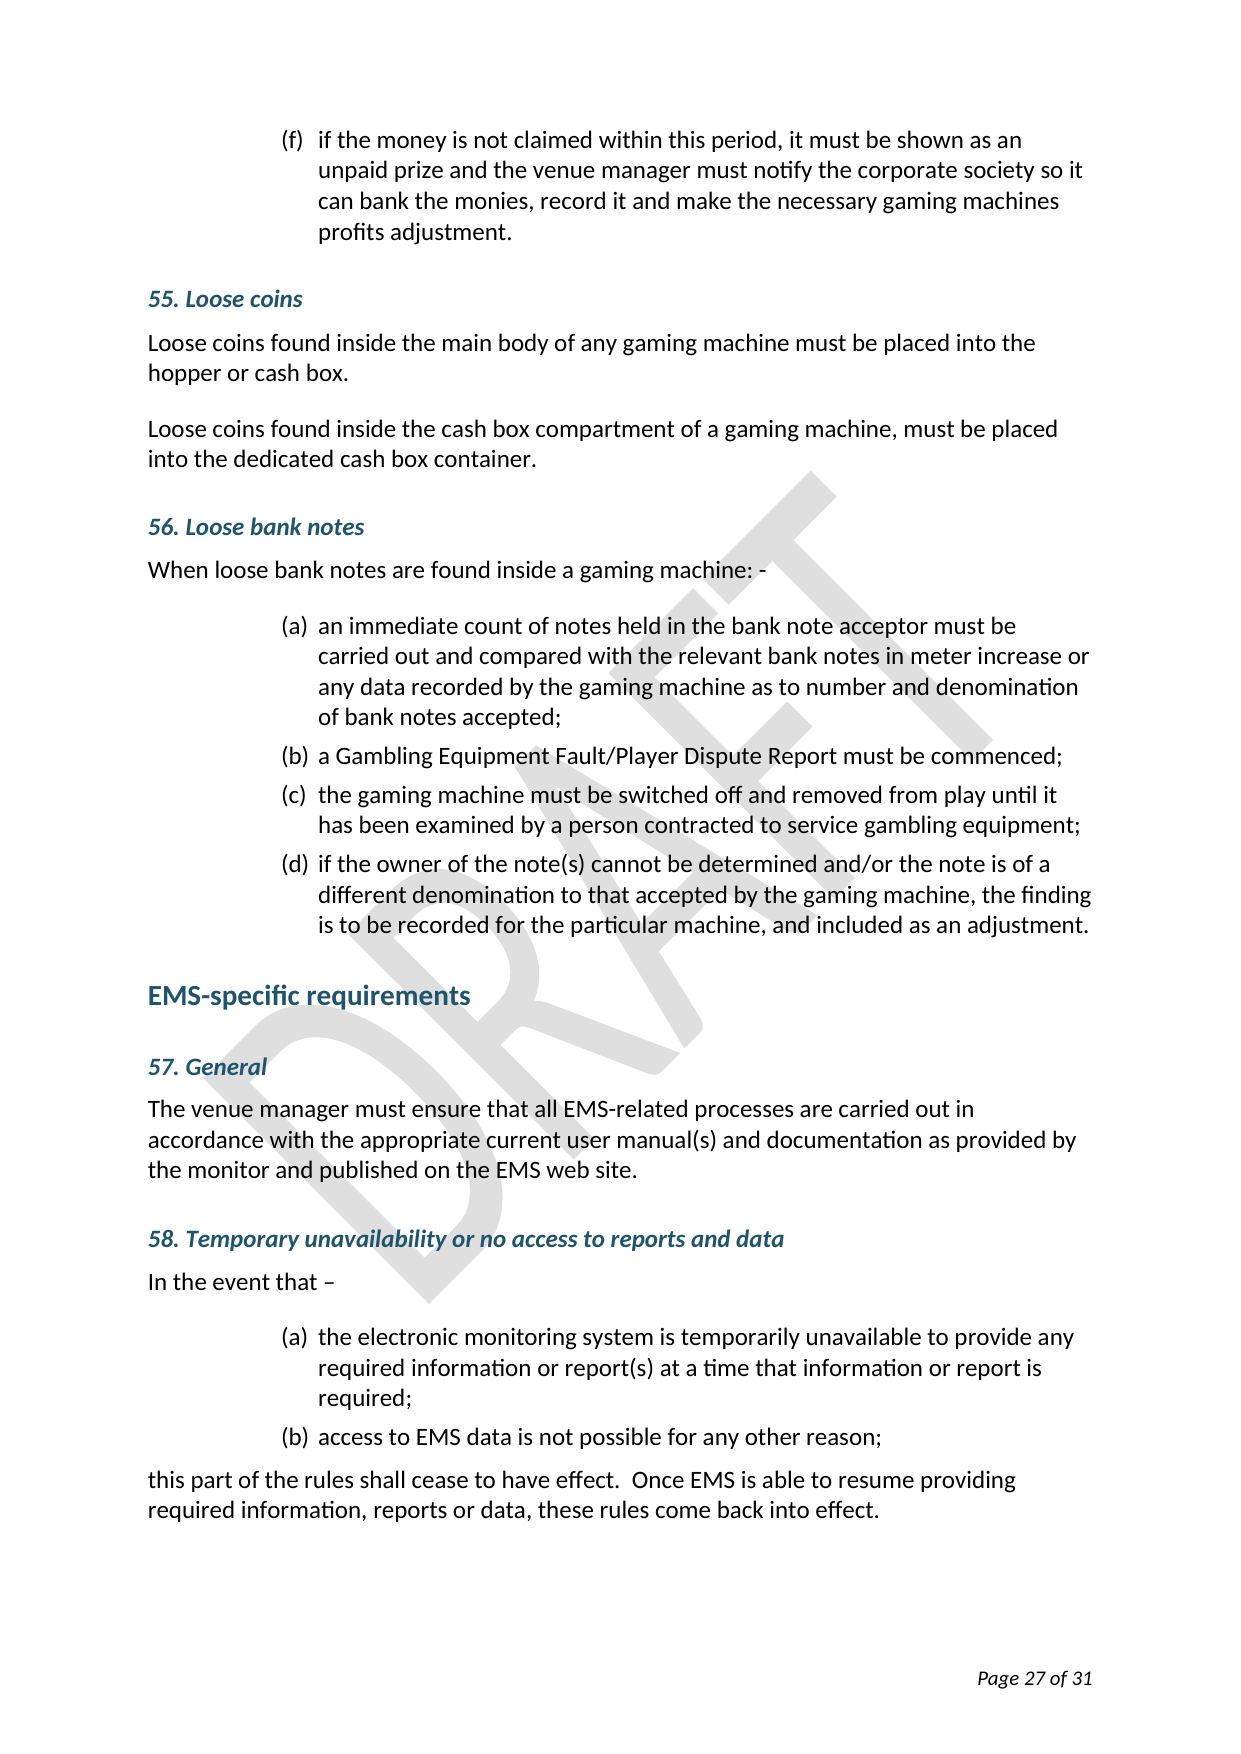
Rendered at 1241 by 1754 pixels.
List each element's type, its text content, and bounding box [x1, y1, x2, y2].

list the electronic monitoring system is temporarily unavailable to provide any required information or report(s) at a time that information or report is required; [281, 1321, 1092, 1413]
list access to EMS data is not possible for any other reason; [281, 1421, 1092, 1452]
subtitle EMS-specific requirements [148, 977, 1092, 1013]
subtitle 57. General [148, 1051, 1092, 1081]
text The venue manager must ensure that all EMS-related processes are carried out in accordance with the appropriate current user manual(s) and documentation as provided by the monitor and published on the EMS web site. [148, 1094, 1092, 1185]
text Loose coins found inside the main body of any gaming machine must be placed into the hopper or cash box. [148, 327, 1092, 388]
subtitle 58. Temporary unavailability or no access to reports and data [148, 1223, 1092, 1253]
list a Gambling Equipment Fault/Player Dispute Report must be commenced; [281, 740, 1092, 771]
list if the owner of the note(s) cannot be determined and/or the note is of a different denomination to that accepted by the gaming machine, the finding is to be recorded for the particular machine, and included as an adjustment. [281, 848, 1092, 940]
text this part of the rules shall cease to have effect. Once EMS is able to resume providing required information, reports or data, these rules come back into effect. [148, 1464, 1092, 1525]
list an immediate count of notes held in the bank note acceptor must be carried out and compared with the relevant bank notes in meter increase or any data recorded by the gaming machine as to number and denomination of bank notes accepted; [281, 610, 1092, 732]
list the gaming machine must be switched off and removed from play until it has been examined by a person contracted to service gambling equipment; [281, 779, 1092, 840]
text In the event that – [148, 1266, 1092, 1296]
text When loose bank notes are found inside a gaming machine: - [148, 554, 1092, 585]
subtitle 56. Loose bank notes [148, 511, 1092, 542]
subtitle 55. Loose coins [148, 284, 1092, 314]
list if the money is not claimed within this period, it must be shown as an unpaid prize and the venue manager must notify the corporate society so it can bank the monies, record it and make the necessary gaming machines profits adjustment. [281, 124, 1092, 246]
text Loose coins found inside the cash box compartment of a gaming machine, must be placed into the dedicated cash box container. [148, 413, 1092, 474]
